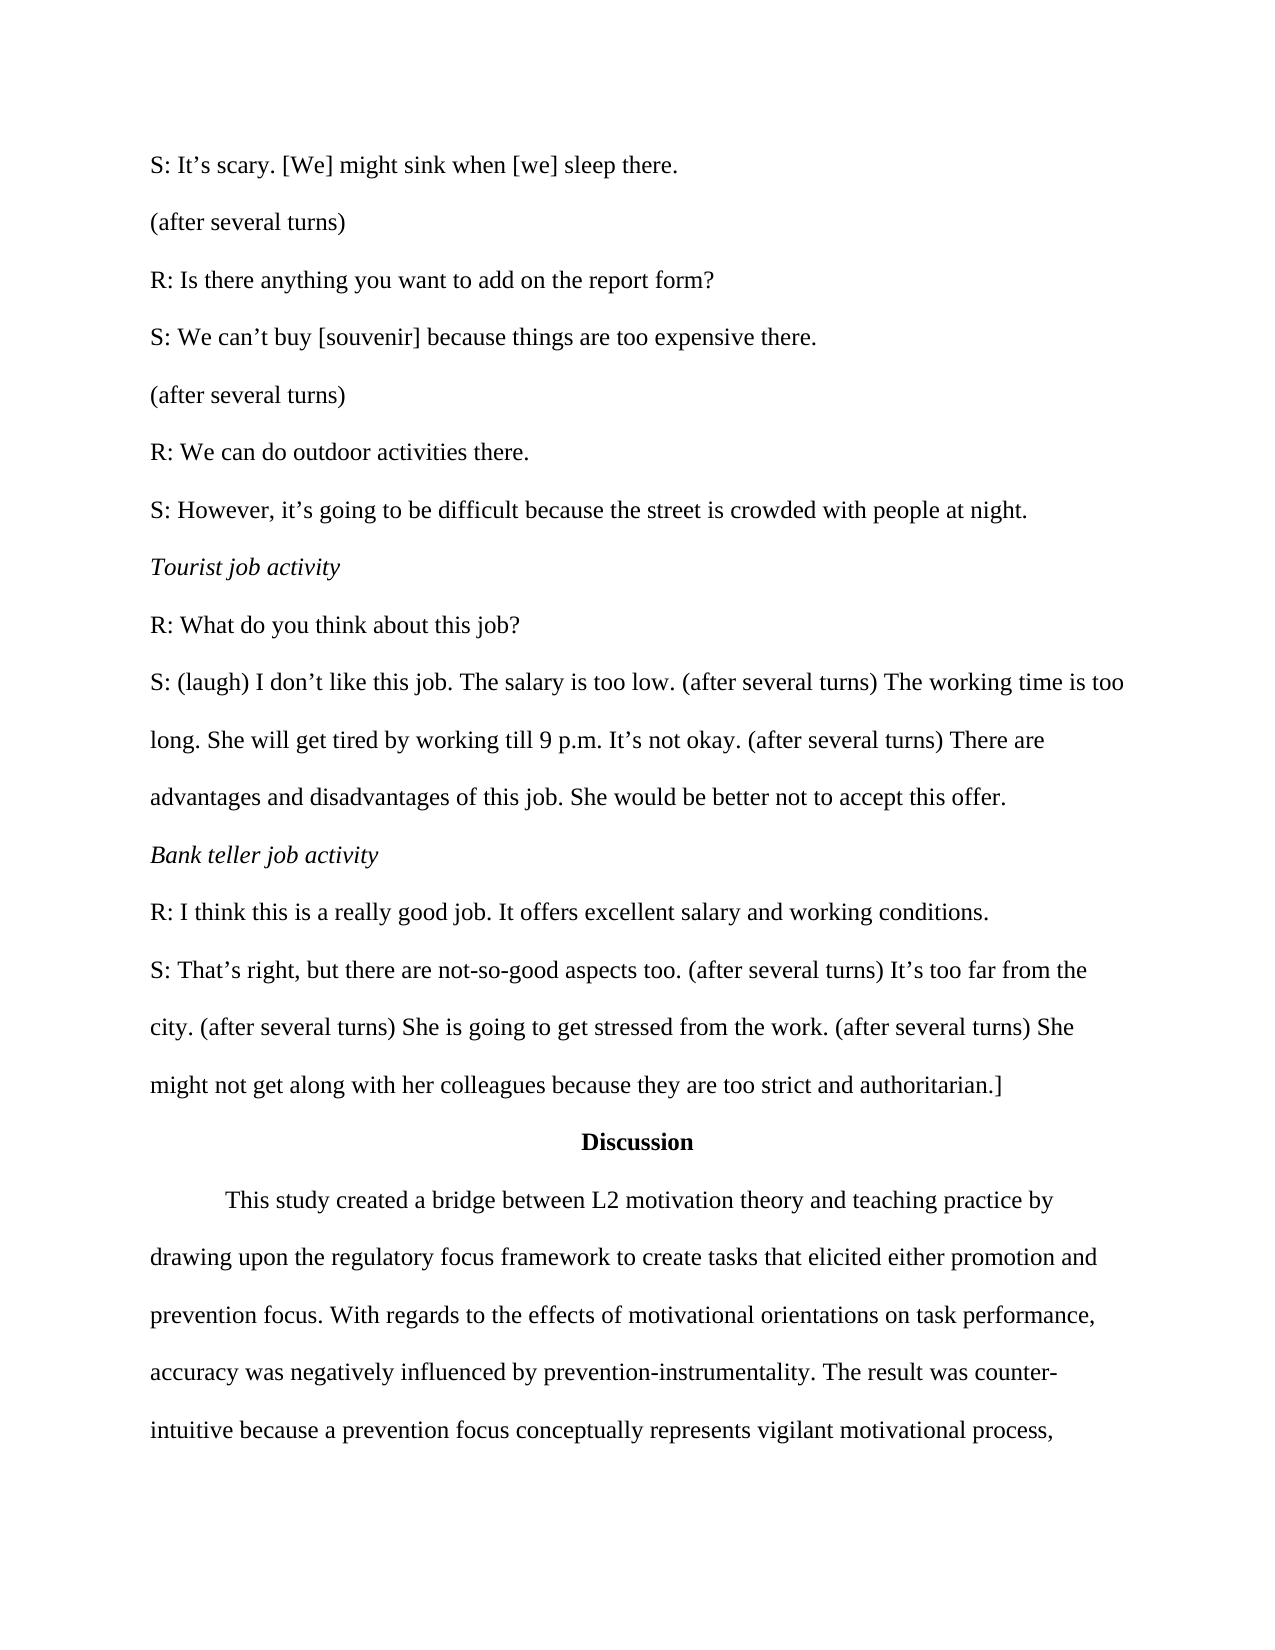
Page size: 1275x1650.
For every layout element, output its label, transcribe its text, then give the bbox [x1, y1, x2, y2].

text Discussion [150, 1127, 1125, 1156]
text S: It’s scary. [We] might sink when [we] sleep there. [150, 150, 1125, 179]
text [150, 1185, 1125, 1444]
text S: That’s right, but there are not-so-good aspects too. (after several turns) It’s too far from the city. (after several turns) She is going to get stressed from the work. (after several turns) She might not get along with her colleagues because they are too strict and authoritarian.] [150, 955, 1125, 1099]
text Bank teller job activity [150, 840, 1125, 869]
text (after several turns) R: We can do outdoor activities there. [150, 380, 1125, 466]
text Tourist job activity [150, 552, 1125, 581]
text R: I think this is a really good job. It offers excellent salary and working conditions. [150, 897, 1125, 926]
text S: (laugh) I don’t like this job. The salary is too low. (after several turns) The working time is too long. She will get tired by working till 9 p.m. It’s not okay. (after several turns) There are advantages and disadvantages of this job. She would be better not to accept this offer. [150, 667, 1125, 811]
text S: We can’t buy [souvenir] because things are too expensive there. [150, 322, 1125, 351]
text R: What do you think about this job? [150, 610, 1125, 639]
text (after several turns) R: Is there anything you want to add on the report form? [150, 207, 1125, 294]
text S: However, it’s going to be difficult because the street is crowded with people at night. [150, 495, 1125, 524]
